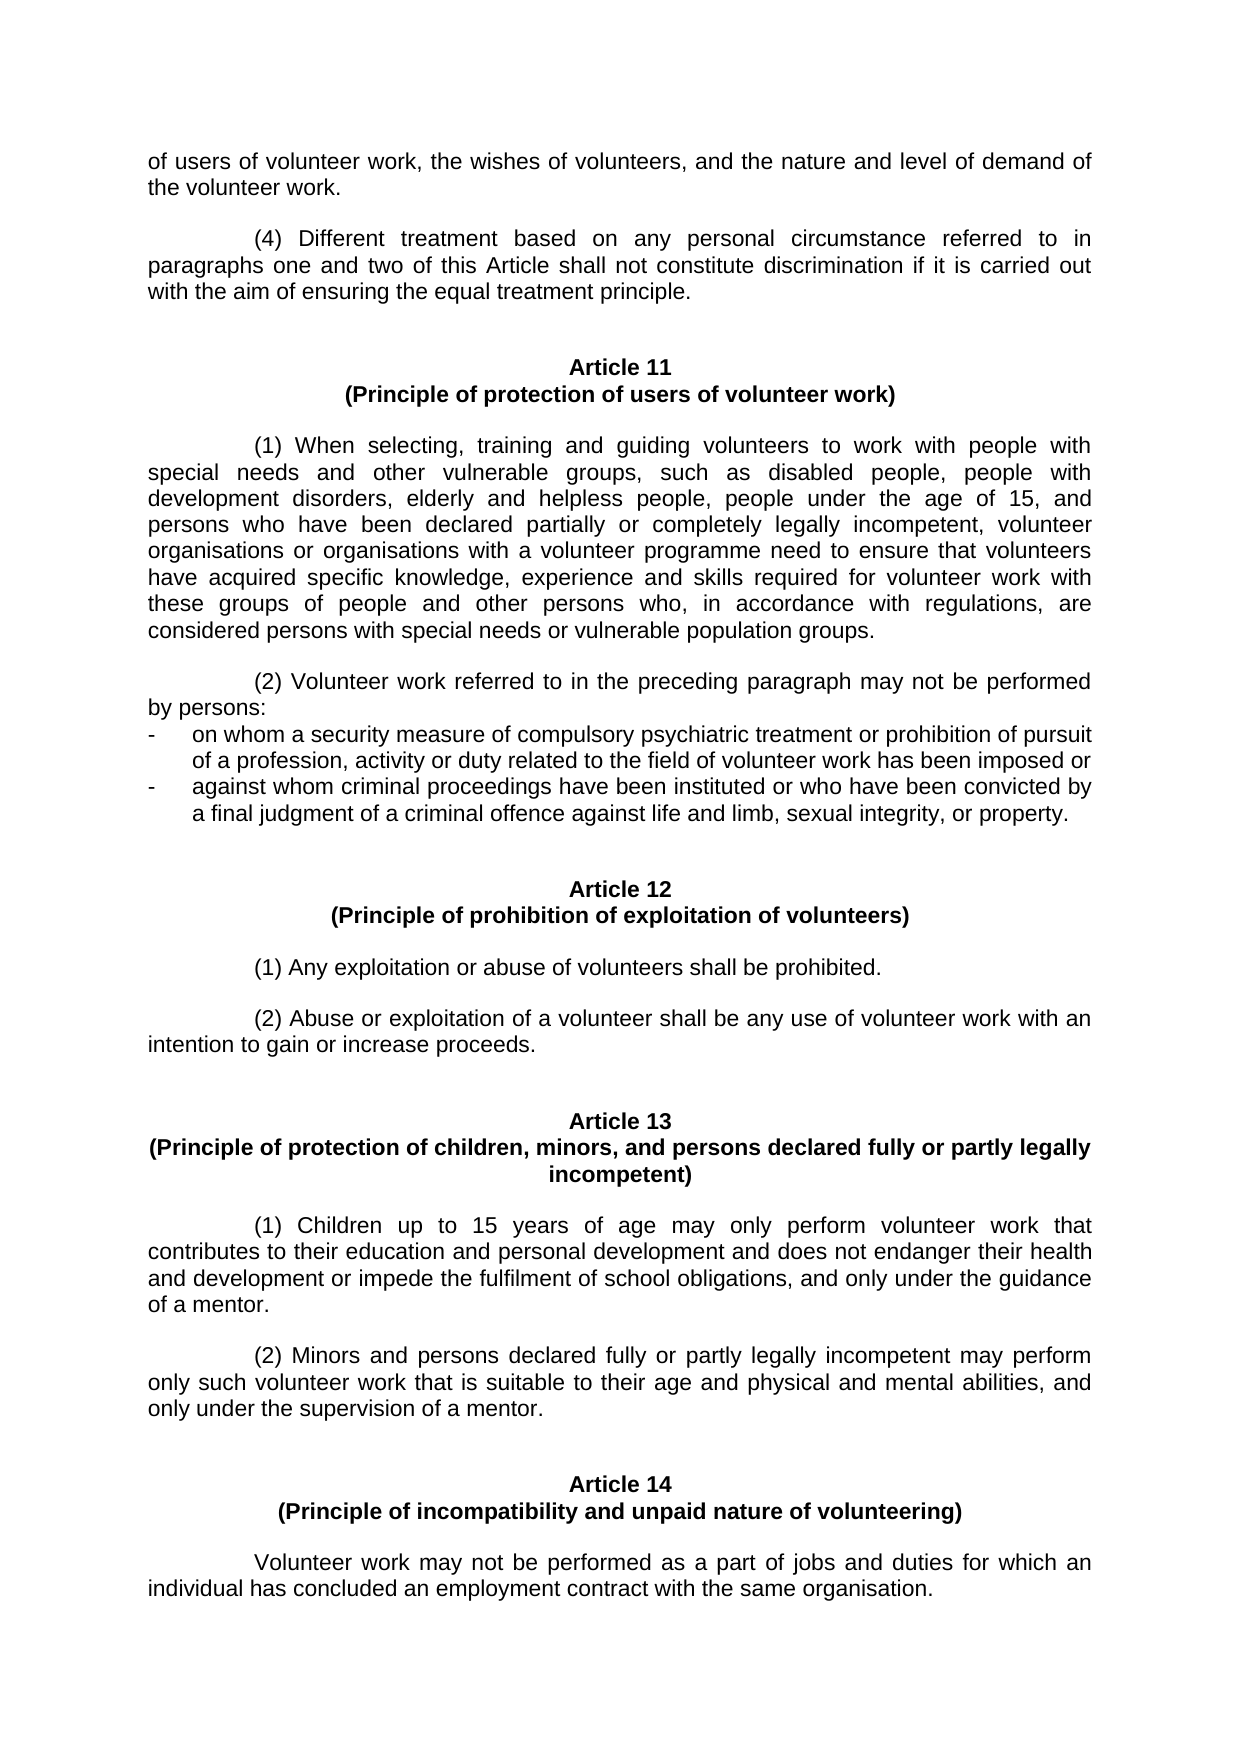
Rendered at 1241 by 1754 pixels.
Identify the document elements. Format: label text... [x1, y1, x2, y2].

text Article 13 [148, 1108, 1093, 1134]
text Article 11 [148, 354, 1093, 381]
text (2) Volunteer work referred to in the preceding paragraph may not be performed by persons: [148, 668, 1093, 721]
text (Principle of protection of children, minors, and persons declared fully or partly legally incompetent) [148, 1134, 1093, 1187]
text Article 14 [148, 1471, 1093, 1498]
text (2) Abuse or exploitation of a volunteer shall be any use of volunteer work with an intention to gain or increase proceeds. [148, 1005, 1093, 1058]
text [148, 148, 1093, 200]
text (Principle of protection of users of volunteer work) [148, 381, 1093, 407]
text Volunteer work may not be performed as a part of jobs and duties for which an individual has concluded an employment contract with the same organisation. [148, 1549, 1093, 1602]
text against whom criminal proceedings have been instituted or who have been convicted by a final judgment of a criminal offence against life and limb, sexual integrity, or property. [148, 773, 1093, 826]
text Article 12 [148, 876, 1093, 902]
text on whom a security measure of compulsory psychiatric treatment or prohibition of pursuit of a profession, activity or duty related to the field of volunteer work has been imposed or [148, 721, 1093, 773]
text (Principle of incompatibility and unpaid nature of volunteering) [148, 1498, 1093, 1524]
text (4) Different treatment based on any personal circumstance referred to in paragraphs one and two of this Article shall not constitute discrimination if it is carried out with the aim of ensuring the equal treatment principle. [148, 225, 1093, 304]
text (1) Children up to 15 years of age may only perform volunteer work that contributes to their education and personal development and does not endanger their health and development or impede the fulfilment of school obligations, and only under the guidance of a mentor. [148, 1212, 1093, 1317]
text (2) Minors and persons declared fully or partly legally incompetent may perform only such volunteer work that is suitable to their age and physical and mental abilities, and only under the supervision of a mentor. [148, 1342, 1093, 1421]
text (Principle of prohibition of exploitation of volunteers) [148, 902, 1093, 929]
text (1) When selecting, training and guiding volunteers to work with people with special needs and other vulnerable groups, such as disabled people, people with development disorders, elderly and helpless people, people under the age of 15, and persons who have been declared partially or completely legally incompetent, volunteer organisations or organisations with a volunteer programme need to ensure that volunteers have acquired specific knowledge, experience and skills required for volunteer work with these groups of people and other persons who, in accordance with regulations, are considered persons with special needs or vulnerable population groups. [148, 432, 1093, 643]
text (1) Any exploitation or abuse of volunteers shall be prohibited. [148, 954, 1093, 980]
